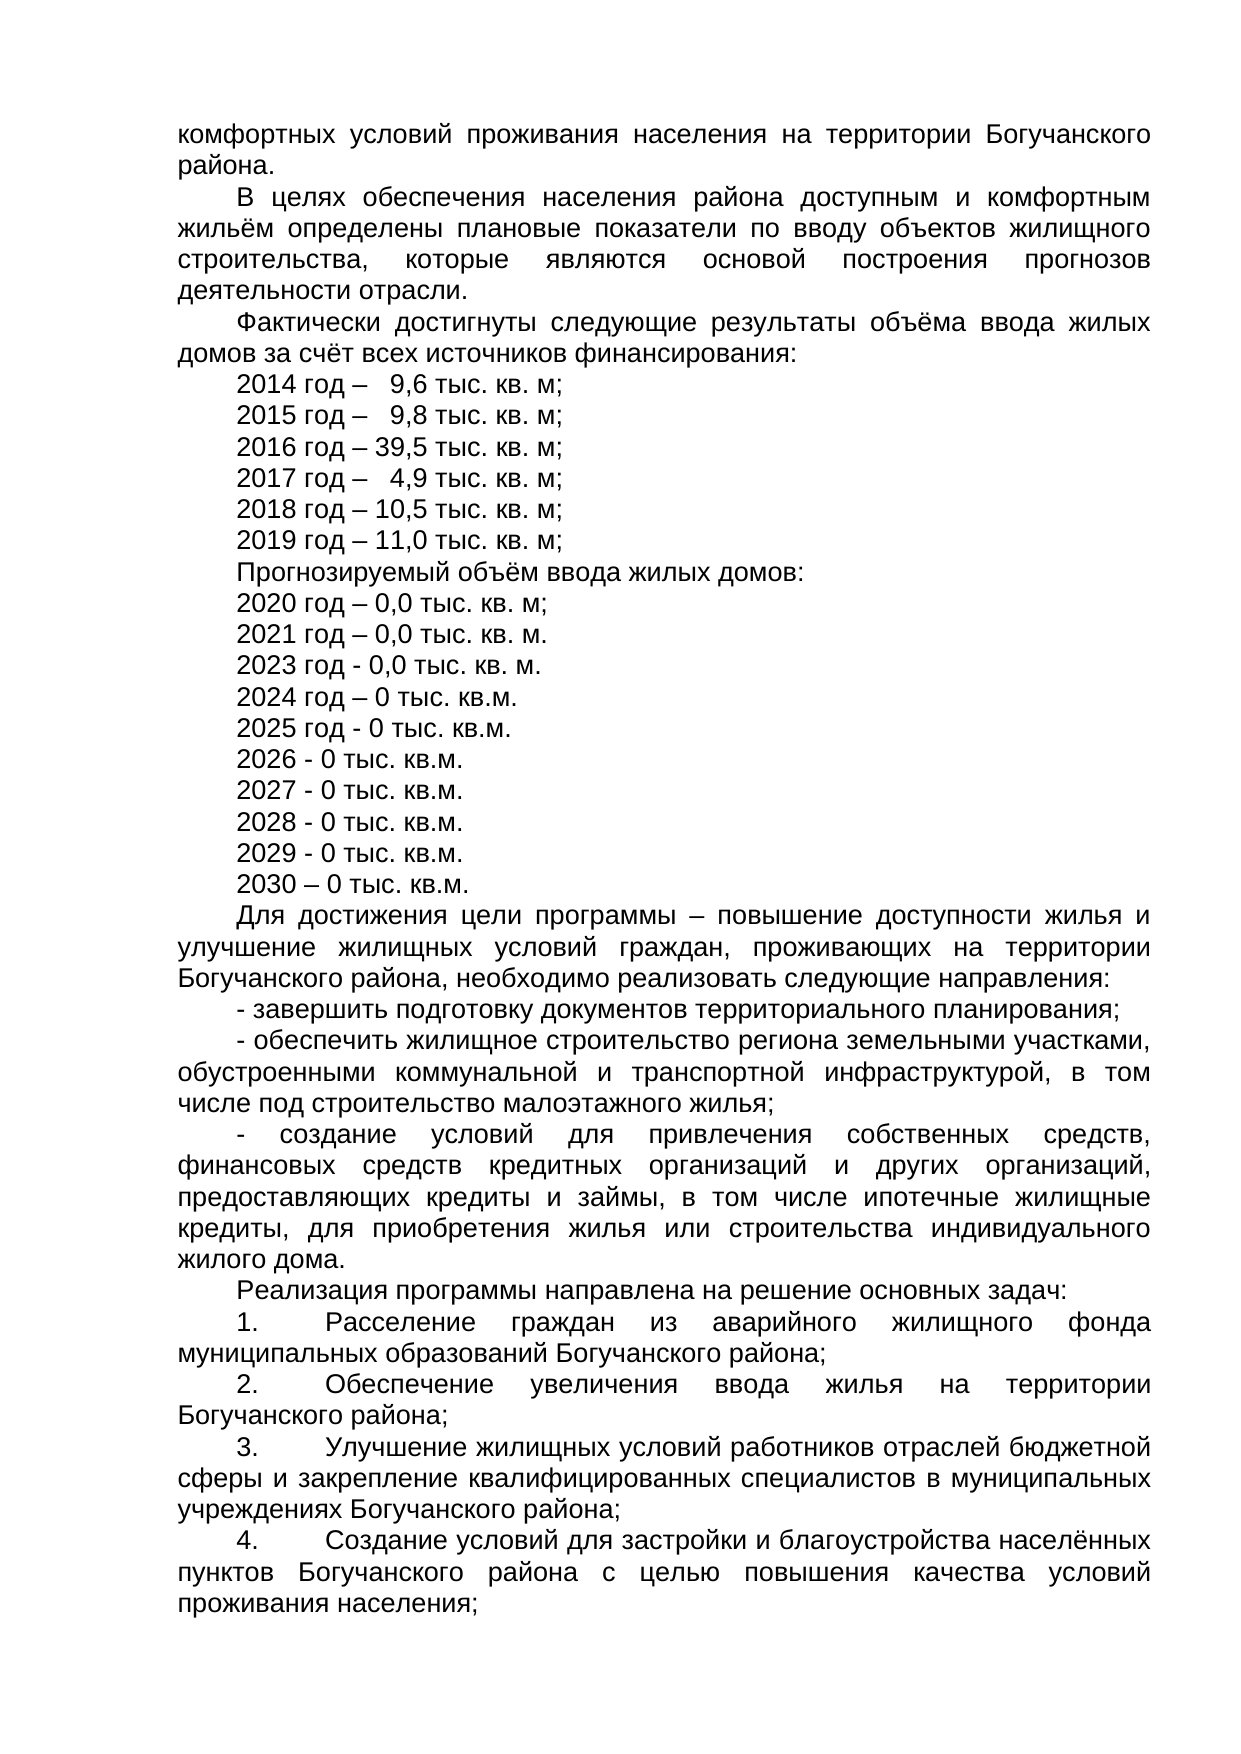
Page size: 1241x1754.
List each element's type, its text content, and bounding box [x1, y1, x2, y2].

text 2024 год – 0 тыс. кв.м. [177, 681, 1152, 712]
text В целях обеспечения населения района доступным и комфортным жильём определены плановые показатели по вводу объектов жилищного строительства, которые являются основой построения прогнозов деятельности отрасли. [177, 181, 1152, 306]
text 2014 год – 9,6 тыс. кв. м; [177, 368, 1152, 399]
text 2025 год - 0 тыс. кв.м. [177, 712, 1152, 743]
text - завершить подготовку документов территориального планирования; [177, 993, 1152, 1024]
text - обеспечить жилищное строительство региона земельными участками, обустроенными коммунальной и транспортной инфраструктурой, в том числе под строительство малоэтажного жилья; [177, 1024, 1152, 1118]
text Реализация программы направлена на решение основных задач: [177, 1274, 1152, 1306]
text 4. Создание условий для застройки и благоустройства населённых пунктов Богучанского района с целью повышения качества условий проживания населения; [177, 1524, 1152, 1618]
text 2026 - 0 тыс. кв.м. [177, 743, 1152, 774]
text 2023 год - 0,0 тыс. кв. м. [177, 649, 1152, 681]
text 2015 год – 9,8 тыс. кв. м; [177, 399, 1152, 431]
text Прогнозируемый объём ввода жилых домов: [177, 556, 1152, 587]
text 2019 год – 11,0 тыс. кв. м; [177, 524, 1152, 556]
text 2018 год – 10,5 тыс. кв. м; [177, 493, 1152, 524]
text 2021 год – 0,0 тыс. кв. м. [177, 618, 1152, 649]
text Для достижения цели программы – повышение доступности жилья и улучшение жилищных условий граждан, проживающих на территории Богучанского района, необходимо реализовать следующие направления: [177, 899, 1152, 993]
text - создание условий для привлечения собственных средств, финансовых средств кредитных организаций и других организаций, предоставляющих кредиты и займы, в том числе ипотечные жилищные кредиты, для приобретения жилья или строительства индивидуального жилого дома. [177, 1118, 1152, 1274]
text 2020 год – 0,0 тыс. кв. м; [177, 587, 1152, 618]
text 2028 - 0 тыс. кв.м. [177, 806, 1152, 837]
text 2030 – 0 тыс. кв.м. [177, 868, 1152, 899]
text 3. Улучшение жилищных условий работников отраслей бюджетной сферы и закрепление квалифицированных специалистов в муниципальных учреждениях Богучанского района; [177, 1431, 1152, 1524]
text 1. Расселение граждан из аварийного жилищного фонда муниципальных образований Богучанского района; [177, 1306, 1152, 1368]
text 2027 - 0 тыс. кв.м. [177, 774, 1152, 806]
text 2. Обеспечение увеличения ввода жилья на территории Богучанского района; [177, 1368, 1152, 1431]
text 2029 - 0 тыс. кв.м. [177, 837, 1152, 868]
text 2016 год – 39,5 тыс. кв. м; [177, 431, 1152, 462]
text Фактически достигнуты следующие результаты объёма ввода жилых домов за счёт всех источников финансирования: [177, 306, 1152, 368]
text 2017 год – 4,9 тыс. кв. м; [177, 462, 1152, 493]
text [177, 118, 1152, 181]
